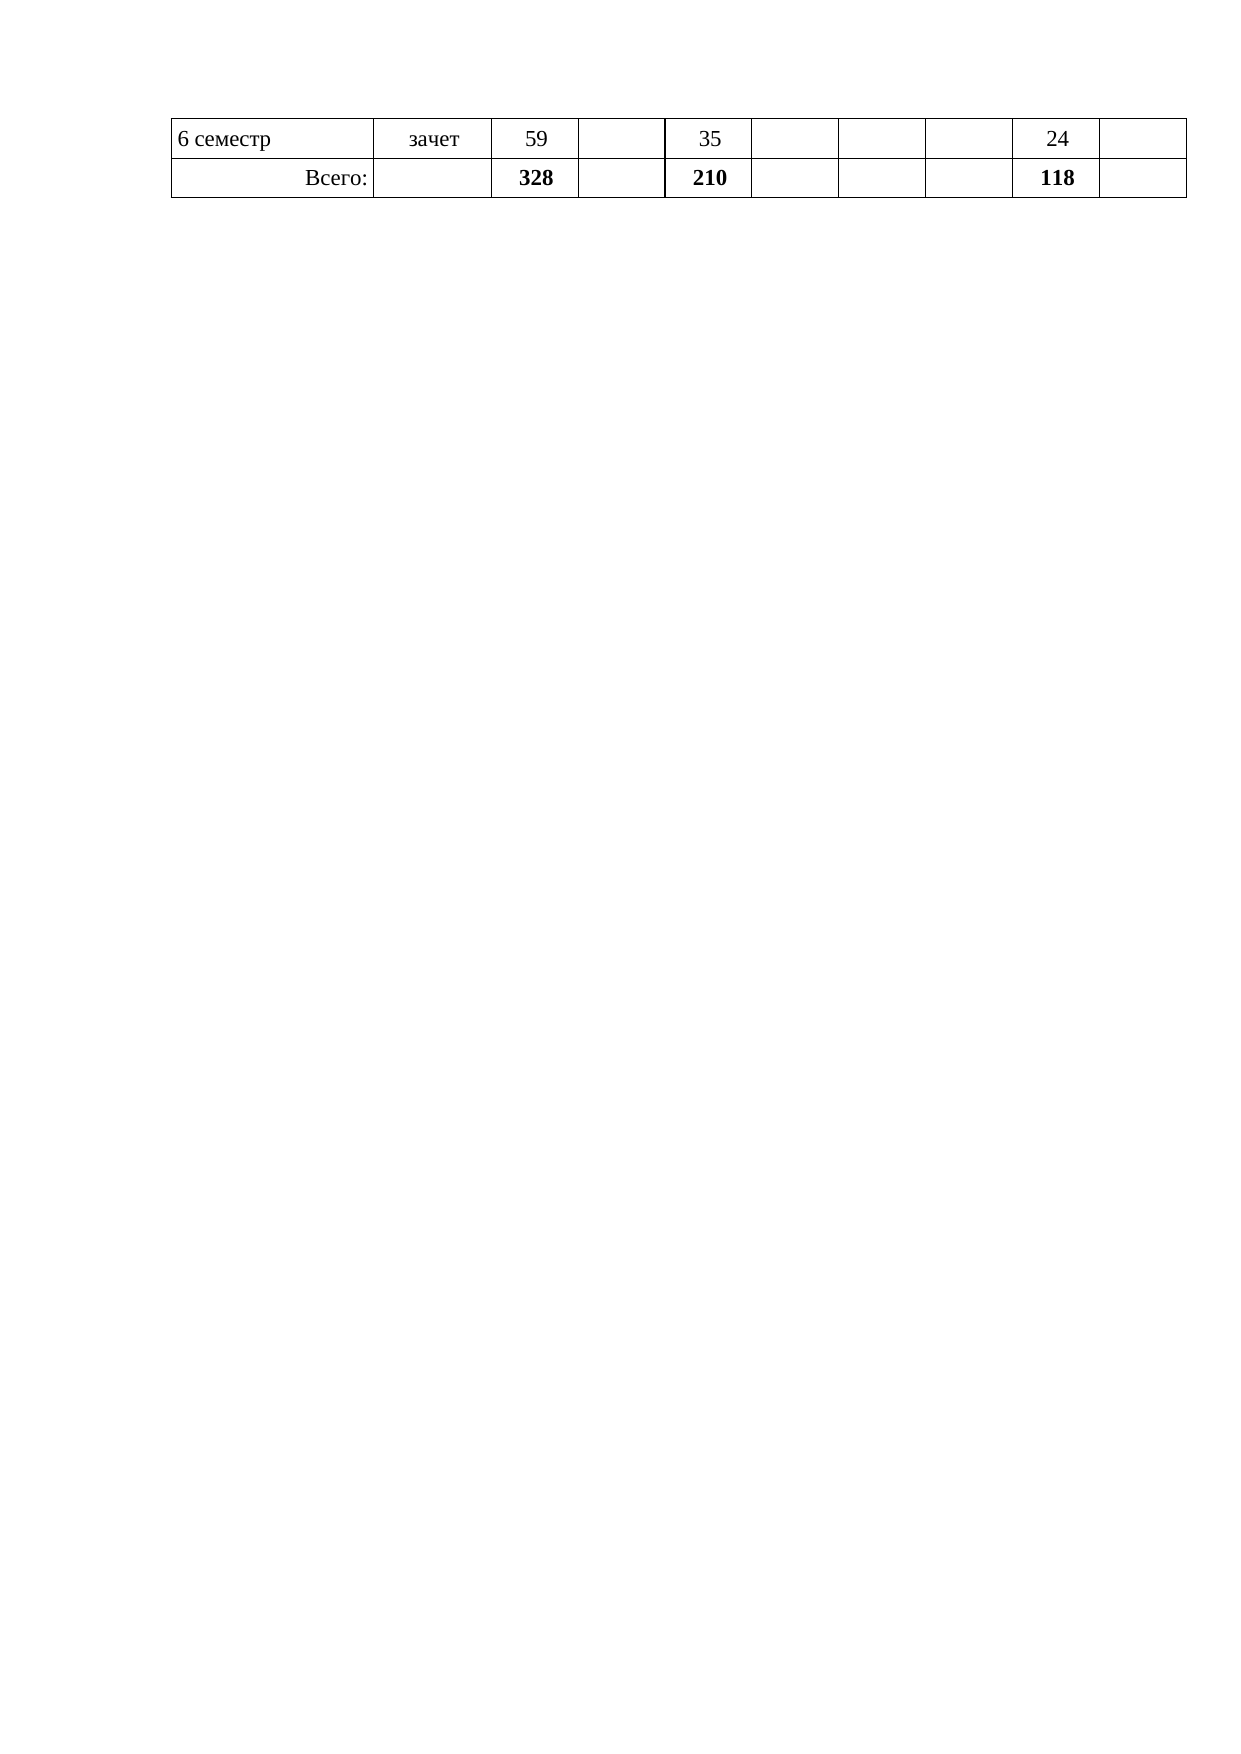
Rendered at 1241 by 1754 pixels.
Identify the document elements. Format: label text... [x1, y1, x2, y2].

table_cell 59 [492, 119, 578, 157]
table_cell [374, 159, 491, 197]
table_cell зачет [374, 119, 491, 157]
table_cell 24 [1013, 119, 1099, 157]
table_cell [926, 119, 1012, 157]
table_cell [839, 119, 925, 157]
table_cell 6 семестр [172, 119, 373, 157]
table_cell 210 [666, 159, 751, 197]
table_cell [752, 119, 838, 157]
table_cell [1100, 119, 1186, 157]
table_cell [579, 119, 664, 157]
table_cell Всего: [172, 159, 373, 197]
table_cell 118 [1013, 159, 1099, 197]
table_cell [752, 159, 838, 197]
table_cell [1100, 159, 1186, 197]
table_cell [579, 159, 664, 197]
table_cell 328 [492, 159, 578, 197]
table_cell [926, 159, 1012, 197]
table_cell 35 [666, 119, 751, 157]
table_cell [839, 159, 925, 197]
